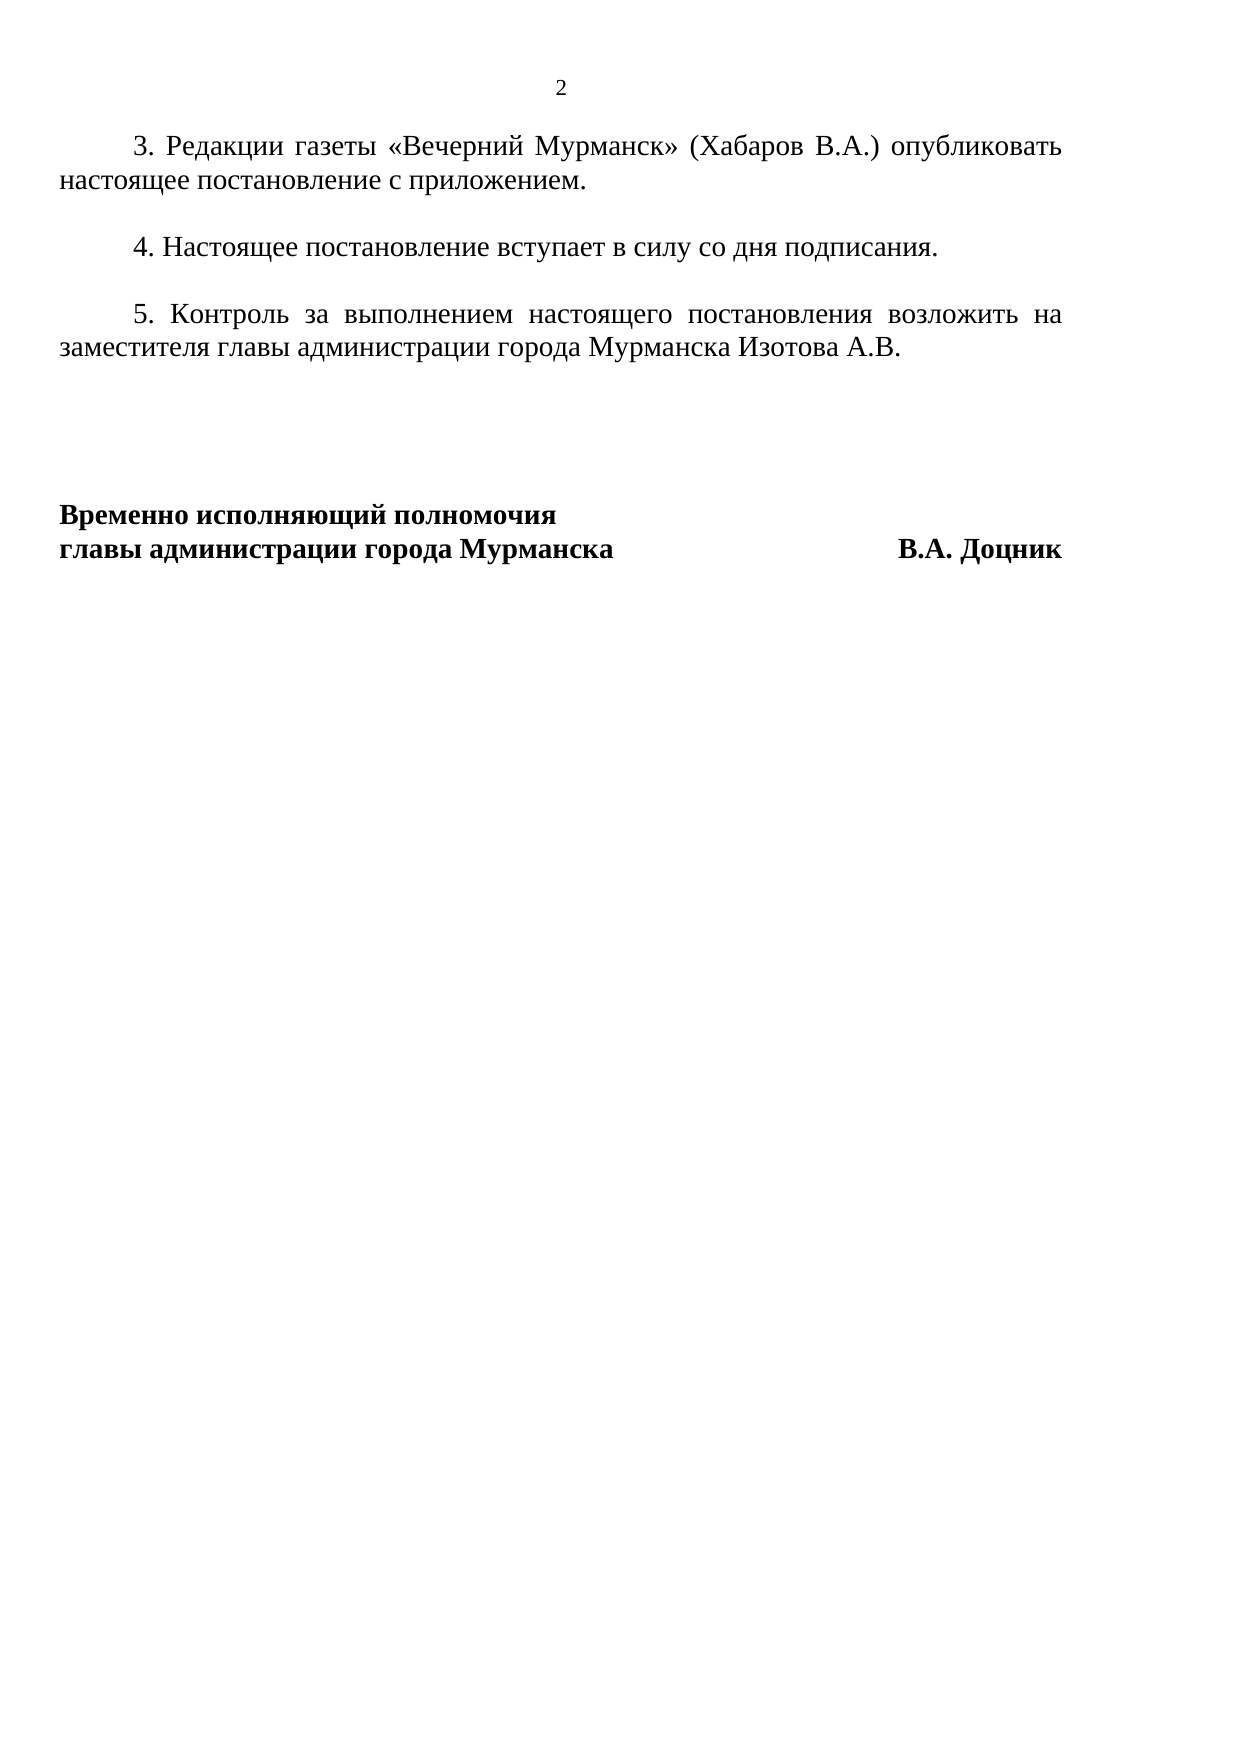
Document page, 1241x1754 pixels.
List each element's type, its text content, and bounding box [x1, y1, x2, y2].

text главы администрации города Мурманска В.А. Доцник [59, 531, 1063, 564]
text Временно исполняющий полномочия [59, 497, 1063, 531]
text 5. Контроль за выполнением настоящего постановления возложить на заместителя главы администрации города Мурманска Изотова А.В. [59, 296, 1063, 363]
text 3. Редакции газеты «Вечерний Мурманск» (Хабаров В.А.) опубликовать настоящее постановление с приложением. [59, 128, 1063, 195]
text 4. Настоящее постановление вступает в силу со дня подписания. [59, 229, 1063, 262]
